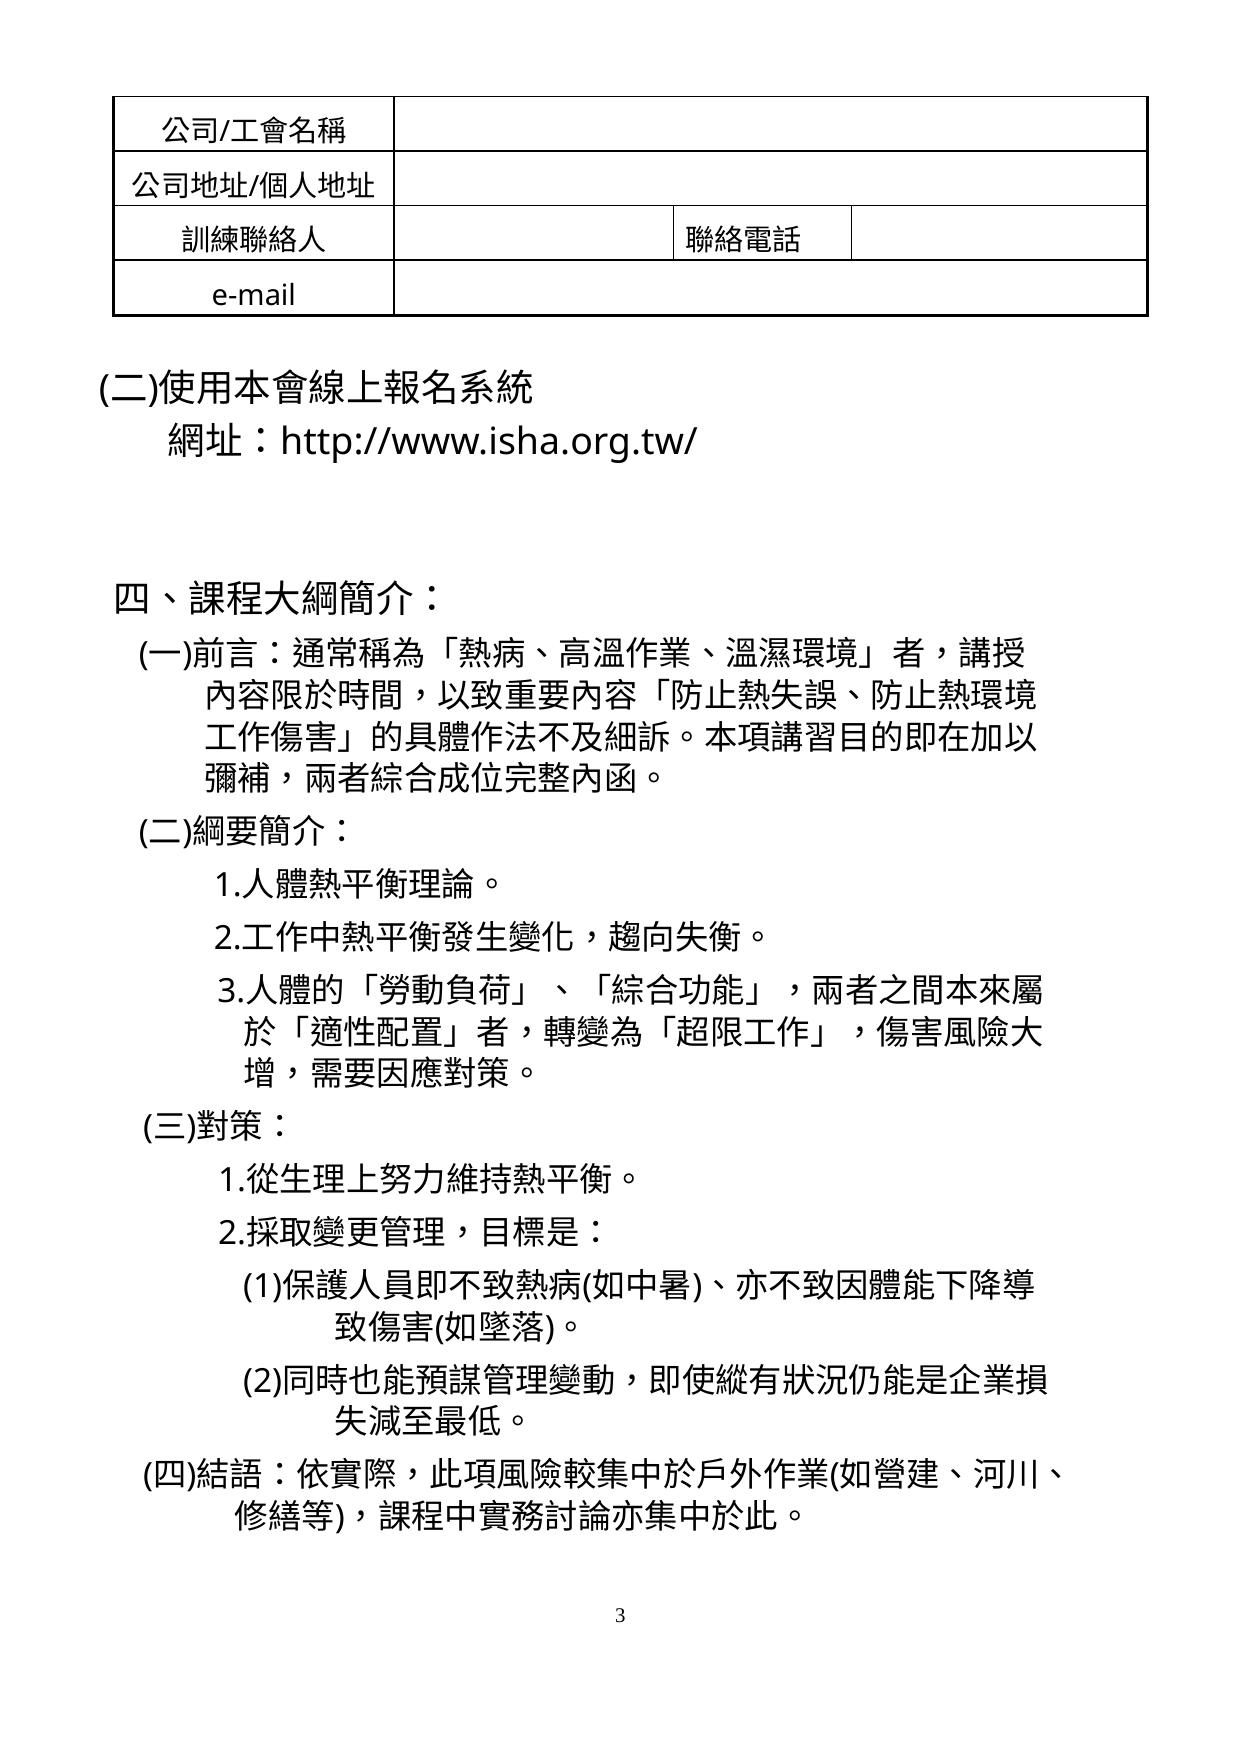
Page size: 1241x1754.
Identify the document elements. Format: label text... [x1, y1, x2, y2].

table_cell 公司/工會名稱 [115, 97, 393, 150]
table_cell [395, 97, 1146, 150]
text (二)使用本會線上報名系統 [99, 368, 1053, 409]
table_cell [395, 152, 1146, 204]
table_cell 聯絡電話 [674, 206, 851, 259]
text 四、課程大綱簡介： [113, 579, 1053, 621]
text (三)對策： [143, 1105, 1053, 1147]
table_cell [852, 206, 1146, 259]
text 網址：http://www.isha.org.tw/ [149, 421, 1053, 462]
table_cell e-mail [115, 261, 393, 313]
text (一)前言：通常稱為「熱病、高溫作業、溫濕環境」者，講授內容限於時間，以致重要內容「防止熱失誤、防止熱環境工作傷害」的具體作法不及細訴。本項講習目的即在加以彌補，兩者綜合成位完整內函。 [139, 632, 1053, 799]
table_cell [395, 206, 673, 259]
text 2.工作中熱平衡發生變化，趨向失衡。 [214, 916, 1053, 958]
table_cell 訓練聯絡人 [115, 206, 393, 259]
text 1.從生理上努力維持熱平衡。 [218, 1158, 1053, 1200]
text (四)結語：依實際，此項風險較集中於戶外作業(如營建、河川、修繕等)，課程中實務討論亦集中於此。 [143, 1453, 1053, 1537]
text (二)綱要簡介： [139, 810, 1053, 852]
text (2)同時也能預謀管理變動，即使縱有狀況仍能是企業損失減至最低。 [243, 1359, 1053, 1442]
text (1)保護人員即不致熱病(如中暑)、亦不致因體能下降導致傷害(如墜落)。 [243, 1264, 1053, 1347]
text 3.人體的「勞動負荷」、「綜合功能」，兩者之間本來屬於「適性配置」者，轉變為「超限工作」，傷害風險大增，需要因應對策。 [217, 969, 1053, 1094]
table_cell [395, 261, 1146, 313]
text 1.人體熱平衡理論。 [214, 863, 1053, 905]
text 2.採取變更管理，目標是： [218, 1211, 1053, 1253]
table_cell 公司地址/個人地址 [115, 152, 393, 204]
